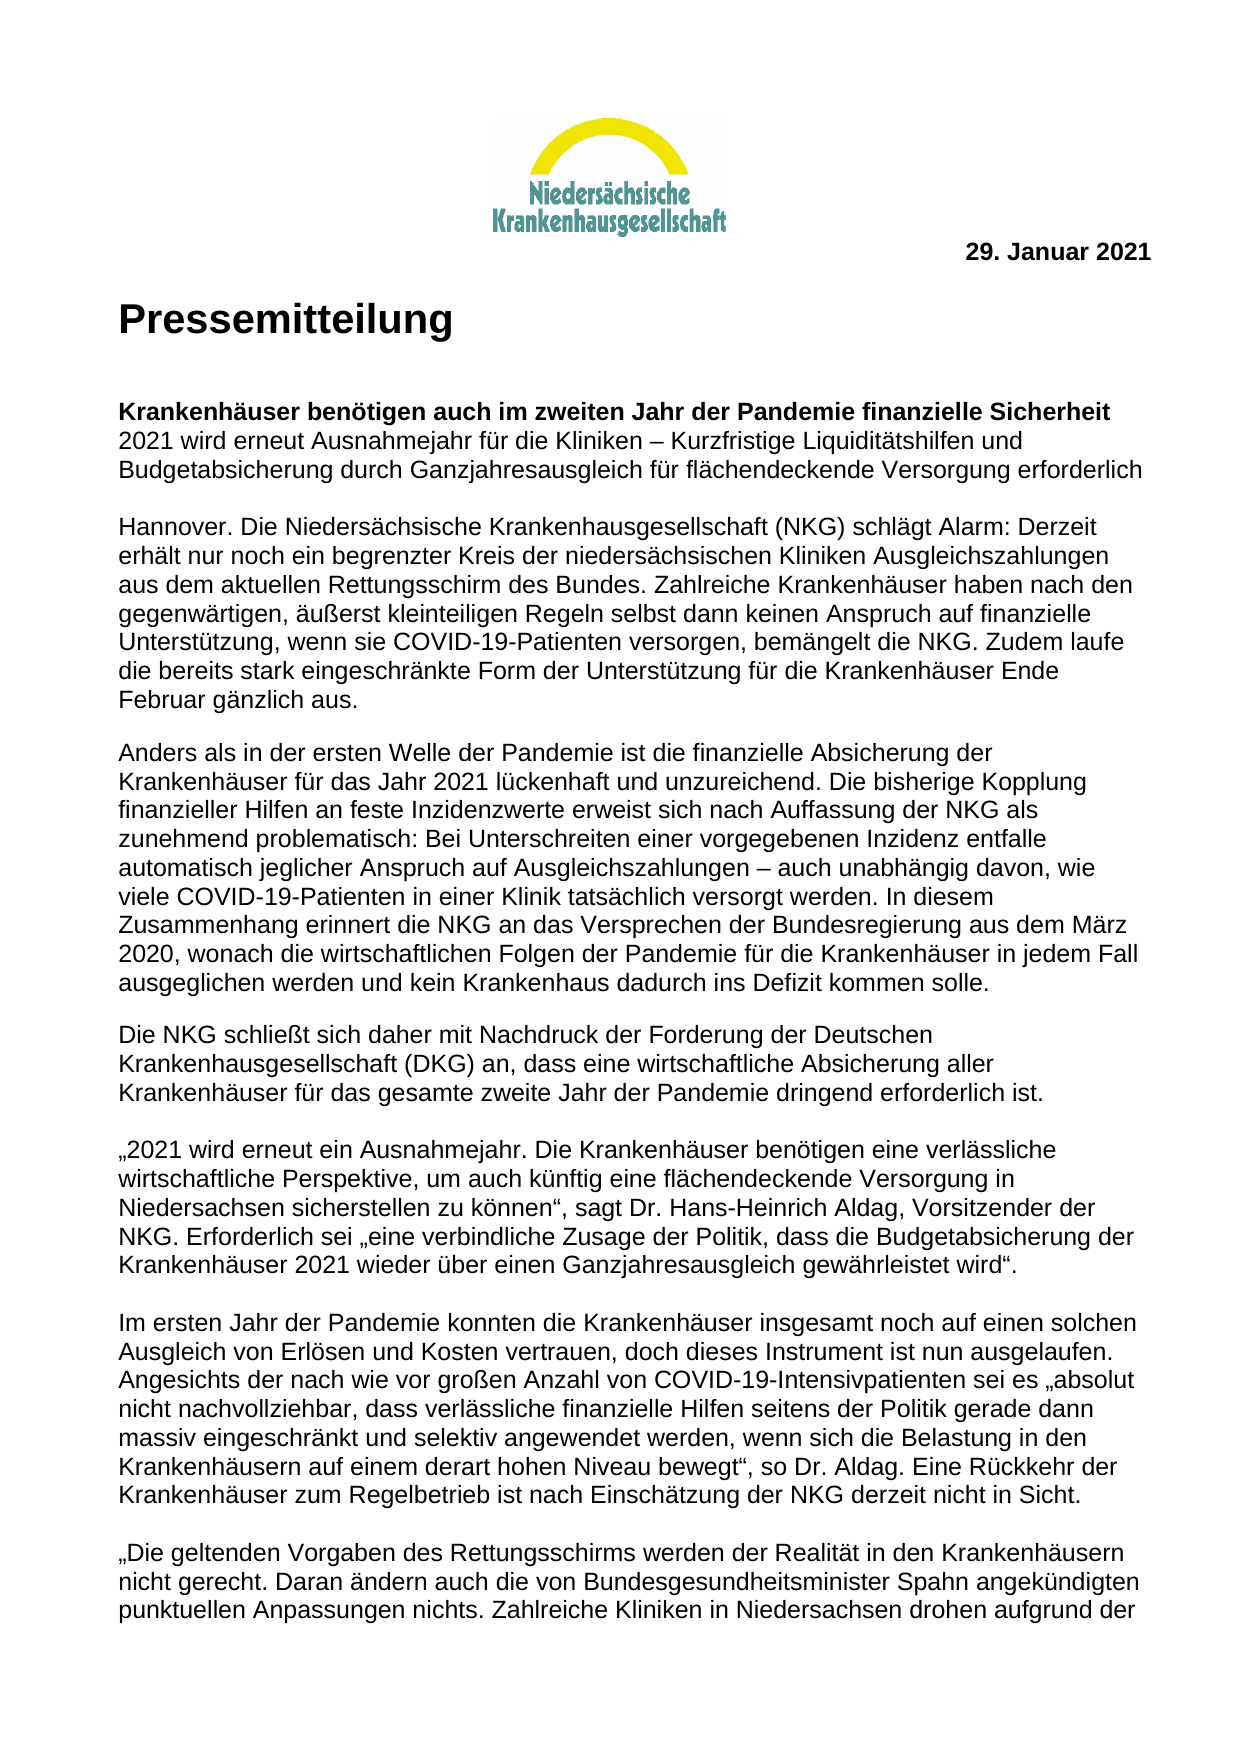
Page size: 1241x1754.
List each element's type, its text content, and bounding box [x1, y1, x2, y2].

text 29. Januar 2021 [118, 237, 1152, 266]
text Hannover. Die Niedersächsische Krankenhausgesellschaft (NKG) schlägt Alarm: Derzeit erhält nur noch ein begrenzter Kreis der niedersächsischen Kliniken Ausgleichszahlungen aus dem aktuellen Rettungsschirm des Bundes. Zahlreiche Krankenhäuser haben nach den gegenwärtigen, äußerst kleinteiligen Regeln selbst dann keinen Anspruch auf finanzielle Unterstützung, wenn sie COVID-19-Patienten versorgen, bemängelt die NKG. Zudem laufe die bereits stark eingeschränkte Form der Unterstützung für die Krankenhäuser Ende Februar gänzlich aus. [118, 512, 1152, 714]
text Krankenhäuser benötigen auch im zweiten Jahr der Pandemie finanzielle Sicherheit [118, 397, 1152, 426]
text „2021 wird erneut ein Ausnahmejahr. Die Krankenhäuser benötigen eine verlässliche wirtschaftliche Perspektive, um auch künftig eine flächendeckende Versorgung in Niedersachsen sicherstellen zu können“, sagt Dr. Hans-Heinrich Aldag, Vorsitzender der NKG. Erforderlich sei „eine verbindliche Zusage der Politik, dass die Budgetabsicherung der Krankenhäuser 2021 wieder über einen Ganzjahresausgleich gewährleistet wird“. [118, 1136, 1152, 1279]
text Die NKG schließt sich daher mit Nachdruck der Forderung der Deutschen Krankenhausgesellschaft (DKG) an, dass eine wirtschaftliche Absicherung aller Krankenhäuser für das gesamte zweite Jahr der Pandemie dringend erforderlich ist. [118, 1021, 1152, 1107]
picture [493, 118, 726, 237]
text Im ersten Jahr der Pandemie konnten die Krankenhäuser insgesamt noch auf einen solchen Ausgleich von Erlösen und Kosten vertrauen, doch dieses Instrument ist nun ausgelaufen. Angesichts der nach wie vor großen Anzahl von COVID-19-Intensivpatienten sei es „absolut nicht nachvollziehbar, dass verlässliche finanzielle Hilfen seitens der Politik gerade dann massiv eingeschränkt und selektiv angewendet werden, wenn sich die Belastung in den Krankenhäusern auf einem derart hohen Niveau bewegt“, so Dr. Aldag. Eine Rückkehr der Krankenhäuser zum Regelbetrieb ist nach Einschätzung der NKG derzeit nicht in Sicht. [118, 1308, 1152, 1509]
text 2021 wird erneut Ausnahmejahr für die Kliniken – Kurzfristige Liquiditätshilfen und Budgetabsicherung durch Ganzjahresausgleich für flächendeckende Versorgung erforderlich [118, 426, 1152, 484]
text Pressemitteilung [118, 294, 1152, 342]
text Anders als in der ersten Welle der Pandemie ist die finanzielle Absicherung der Krankenhäuser für das Jahr 2021 lückenhaft und unzureichend. Die bisherige Kopplung finanzieller Hilfen an feste Inzidenzwerte erweist sich nach Auffassung der NKG als zunehmend problematisch: Bei Unterschreiten einer vorgegebenen Inzidenz entfalle automatisch jeglicher Anspruch auf Ausgleichszahlungen – auch unabhängig davon, wie viele COVID-19-Patienten in einer Klinik tatsächlich versorgt werden. In diesem Zusammenhang erinnert die NKG an das Versprechen der Bundesregierung aus dem März 2020, wonach die wirtschaftlichen Folgen der Pandemie für die Krankenhäuser in jedem Fall ausgeglichen werden und kein Krankenhaus dadurch ins Defizit kommen solle. [118, 738, 1152, 996]
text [118, 1538, 1152, 1624]
